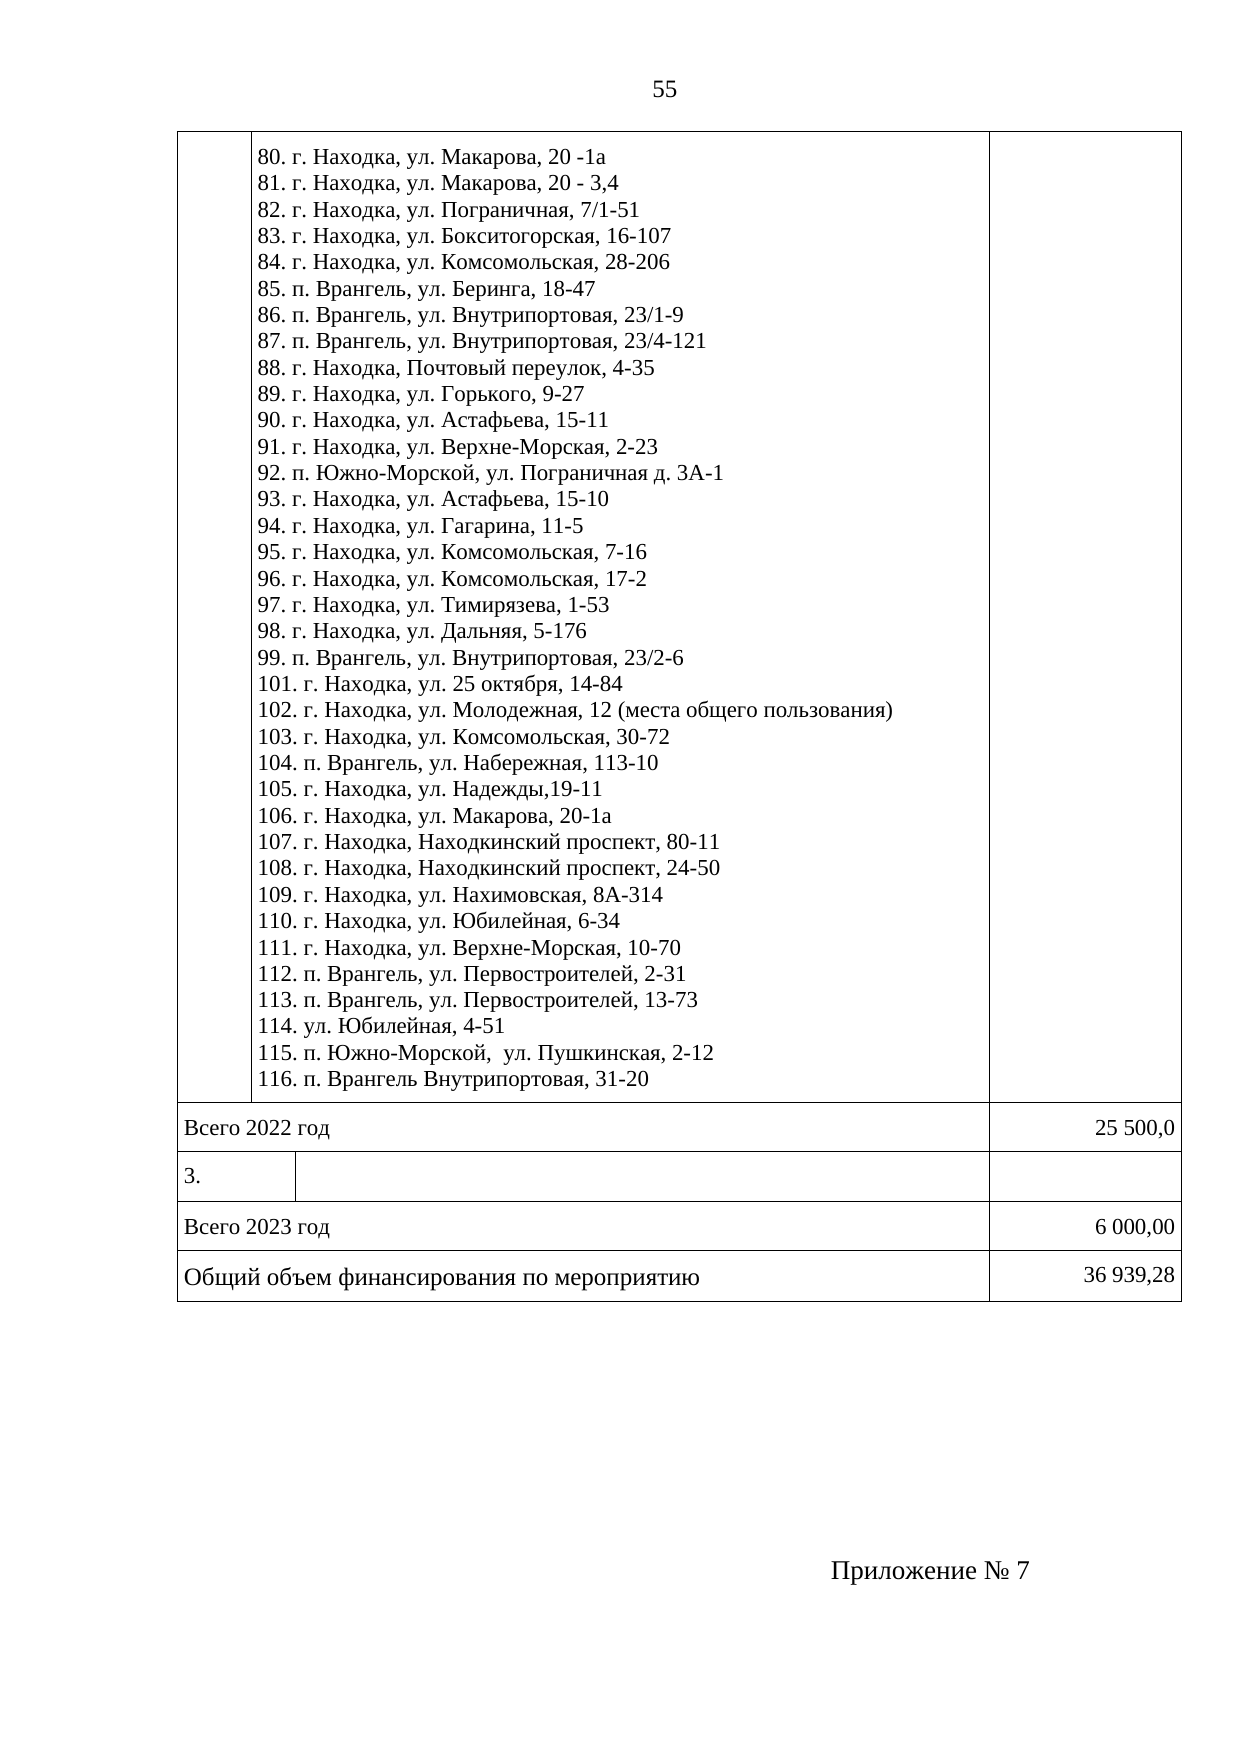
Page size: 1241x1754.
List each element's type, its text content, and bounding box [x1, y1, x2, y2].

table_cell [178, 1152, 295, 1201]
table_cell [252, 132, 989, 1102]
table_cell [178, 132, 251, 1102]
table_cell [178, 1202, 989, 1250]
text Приложение № 7 [709, 1554, 1152, 1586]
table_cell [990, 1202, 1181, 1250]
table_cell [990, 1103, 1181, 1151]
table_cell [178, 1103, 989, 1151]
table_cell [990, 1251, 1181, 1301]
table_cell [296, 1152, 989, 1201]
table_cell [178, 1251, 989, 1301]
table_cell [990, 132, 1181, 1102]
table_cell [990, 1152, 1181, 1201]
